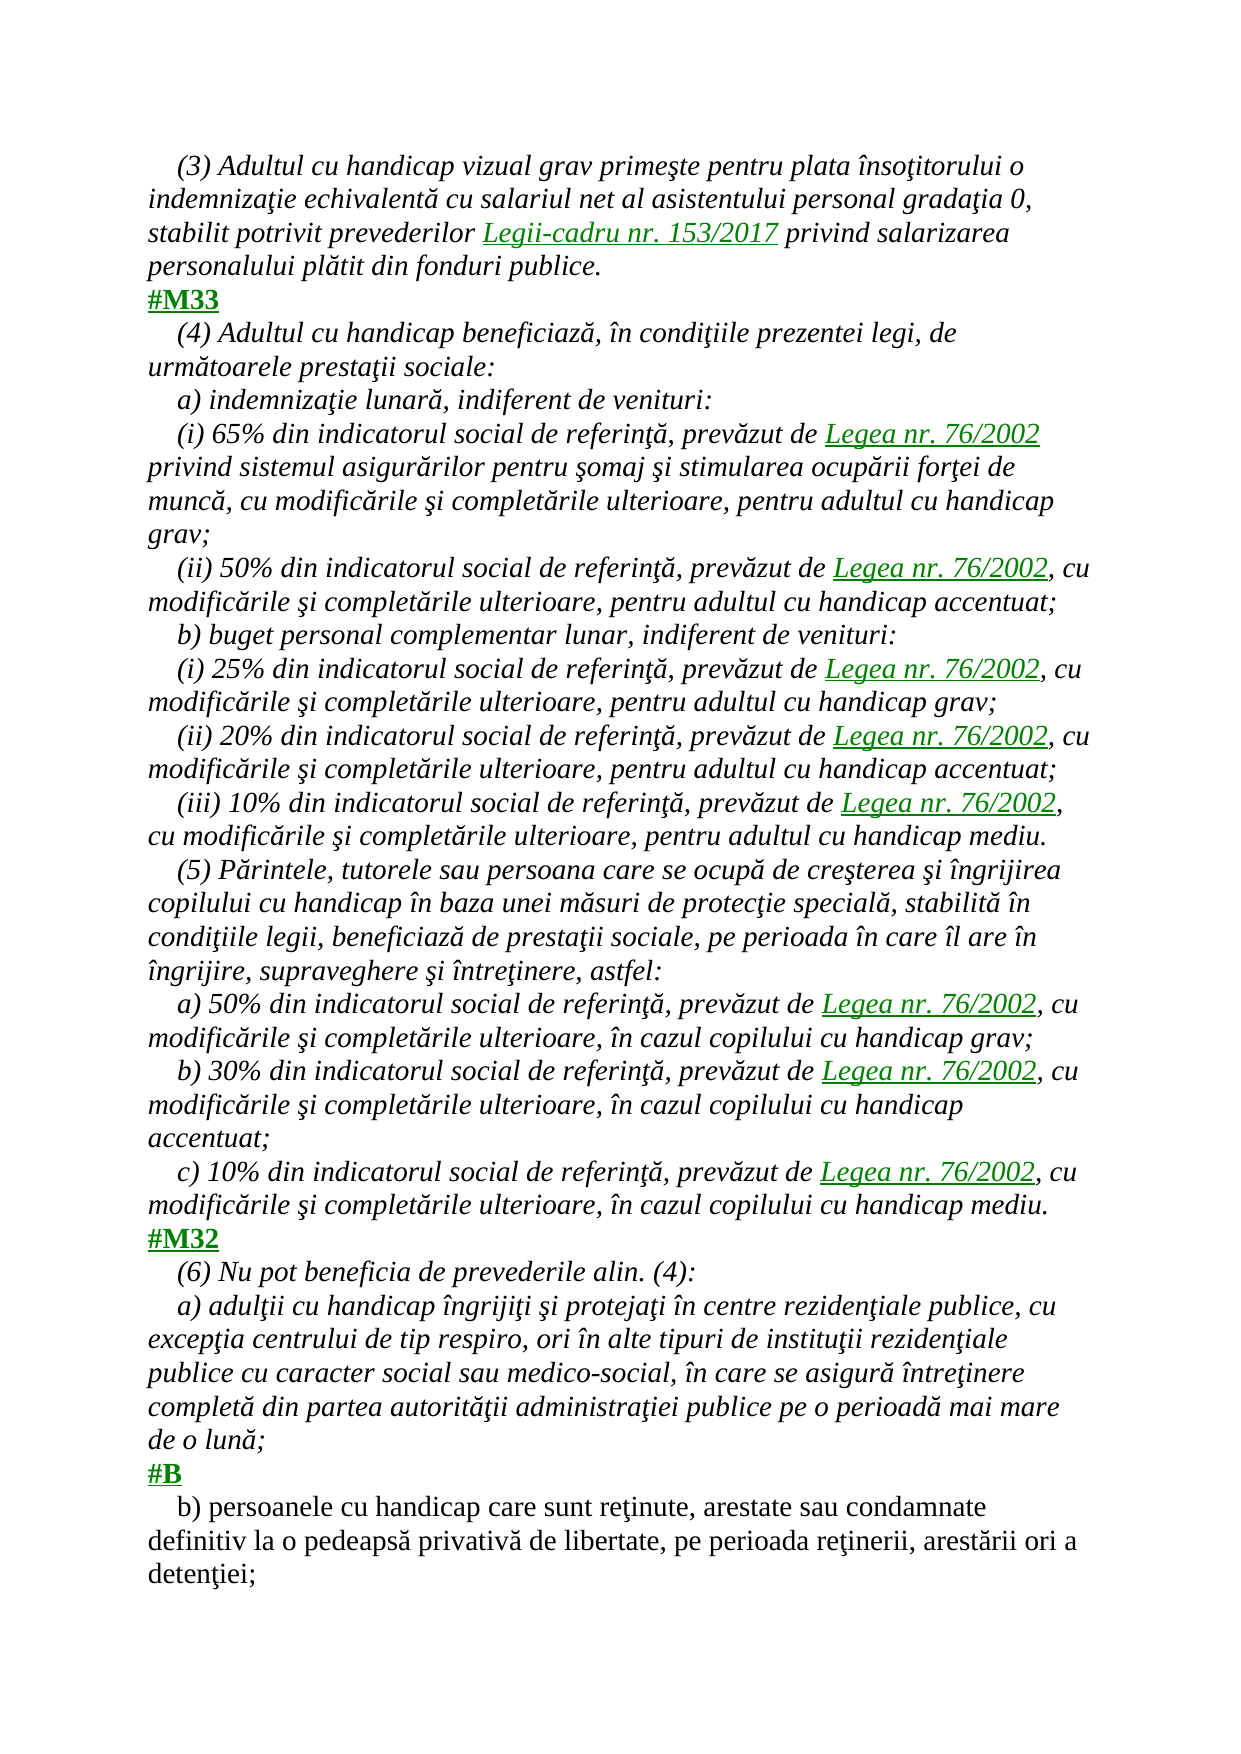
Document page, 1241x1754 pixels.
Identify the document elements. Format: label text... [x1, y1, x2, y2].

text a) adulţii cu handicap îngrijiţi şi protejaţi în centre rezidenţiale publice, cu excepţia centrului de tip respiro, ori în alte tipuri de instituţii rezidenţiale publice cu caracter social sau medico-social, în care se asigură întreţinere completă din partea autorităţii administraţiei publice pe o perioadă mai mare de o lună; [148, 1288, 1093, 1456]
text b) buget personal complementar lunar, indiferent de venituri: [148, 617, 1093, 651]
text (ii) 20% din indicatorul social de referinţă, prevăzut de Legea nr. 76/2002, cu modificările şi completările ulterioare, pentru adultul cu handicap accentuat; [148, 718, 1093, 785]
text a) indemnizaţie lunară, indiferent de venituri: [148, 382, 1093, 416]
text (iii) 10% din indicatorul social de referinţă, prevăzut de Legea nr. 76/2002, cu modificările şi completările ulterioare, pentru adultul cu handicap mediu. [148, 785, 1093, 852]
text (i) 25% din indicatorul social de referinţă, prevăzut de Legea nr. 76/2002, cu modificările şi completările ulterioare, pentru adultul cu handicap grav; [148, 651, 1093, 718]
text c) 10% din indicatorul social de referinţă, prevăzut de Legea nr. 76/2002, cu modificările şi completările ulterioare, în cazul copilului cu handicap mediu. [148, 1154, 1093, 1221]
text (4) Adultul cu handicap beneficiază, în condiţiile prezentei legi, de următoarele prestaţii sociale: [148, 315, 1093, 382]
text #M32 [148, 1221, 1093, 1254]
text (5) Părintele, tutorele sau persoana care se ocupă de creşterea şi îngrijirea copilului cu handicap în baza unei măsuri de protecţie specială, stabilită în condiţiile legii, beneficiază de prestaţii sociale, pe perioada în care îl are în îngrijire, supraveghere şi întreţinere, astfel: [148, 852, 1093, 986]
text b) persoanele cu handicap care sunt reţinute, arestate sau condamnate definitiv la o pedeapsă privativă de libertate, pe perioada reţinerii, arestării ori a detenţiei; [148, 1489, 1093, 1590]
text (i) 65% din indicatorul social de referinţă, prevăzut de Legea nr. 76/2002 privind sistemul asigurărilor pentru şomaj şi stimularea ocupării forţei de muncă, cu modificările şi completările ulterioare, pentru adultul cu handicap grav; [148, 416, 1093, 550]
text #M33 [148, 282, 1093, 315]
text #B [148, 1456, 1093, 1489]
text a) 50% din indicatorul social de referinţă, prevăzut de Legea nr. 76/2002, cu modificările şi completările ulterioare, în cazul copilului cu handicap grav; [148, 986, 1093, 1053]
text b) 30% din indicatorul social de referinţă, prevăzut de Legea nr. 76/2002, cu modificările şi completările ulterioare, în cazul copilului cu handicap accentuat; [148, 1053, 1093, 1154]
text (3) Adultul cu handicap vizual grav primeşte pentru plata însoţitorului o indemnizaţie echivalentă cu salariul net al asistentului personal gradaţia 0, stabilit potrivit prevederilor Legii-cadru nr. 153/2017 privind salarizarea personalului plătit din fonduri publice. [148, 148, 1093, 282]
text (ii) 50% din indicatorul social de referinţă, prevăzut de Legea nr. 76/2002, cu modificările şi completările ulterioare, pentru adultul cu handicap accentuat; [148, 550, 1093, 617]
text (6) Nu pot beneficia de prevederile alin. (4): [148, 1254, 1093, 1288]
